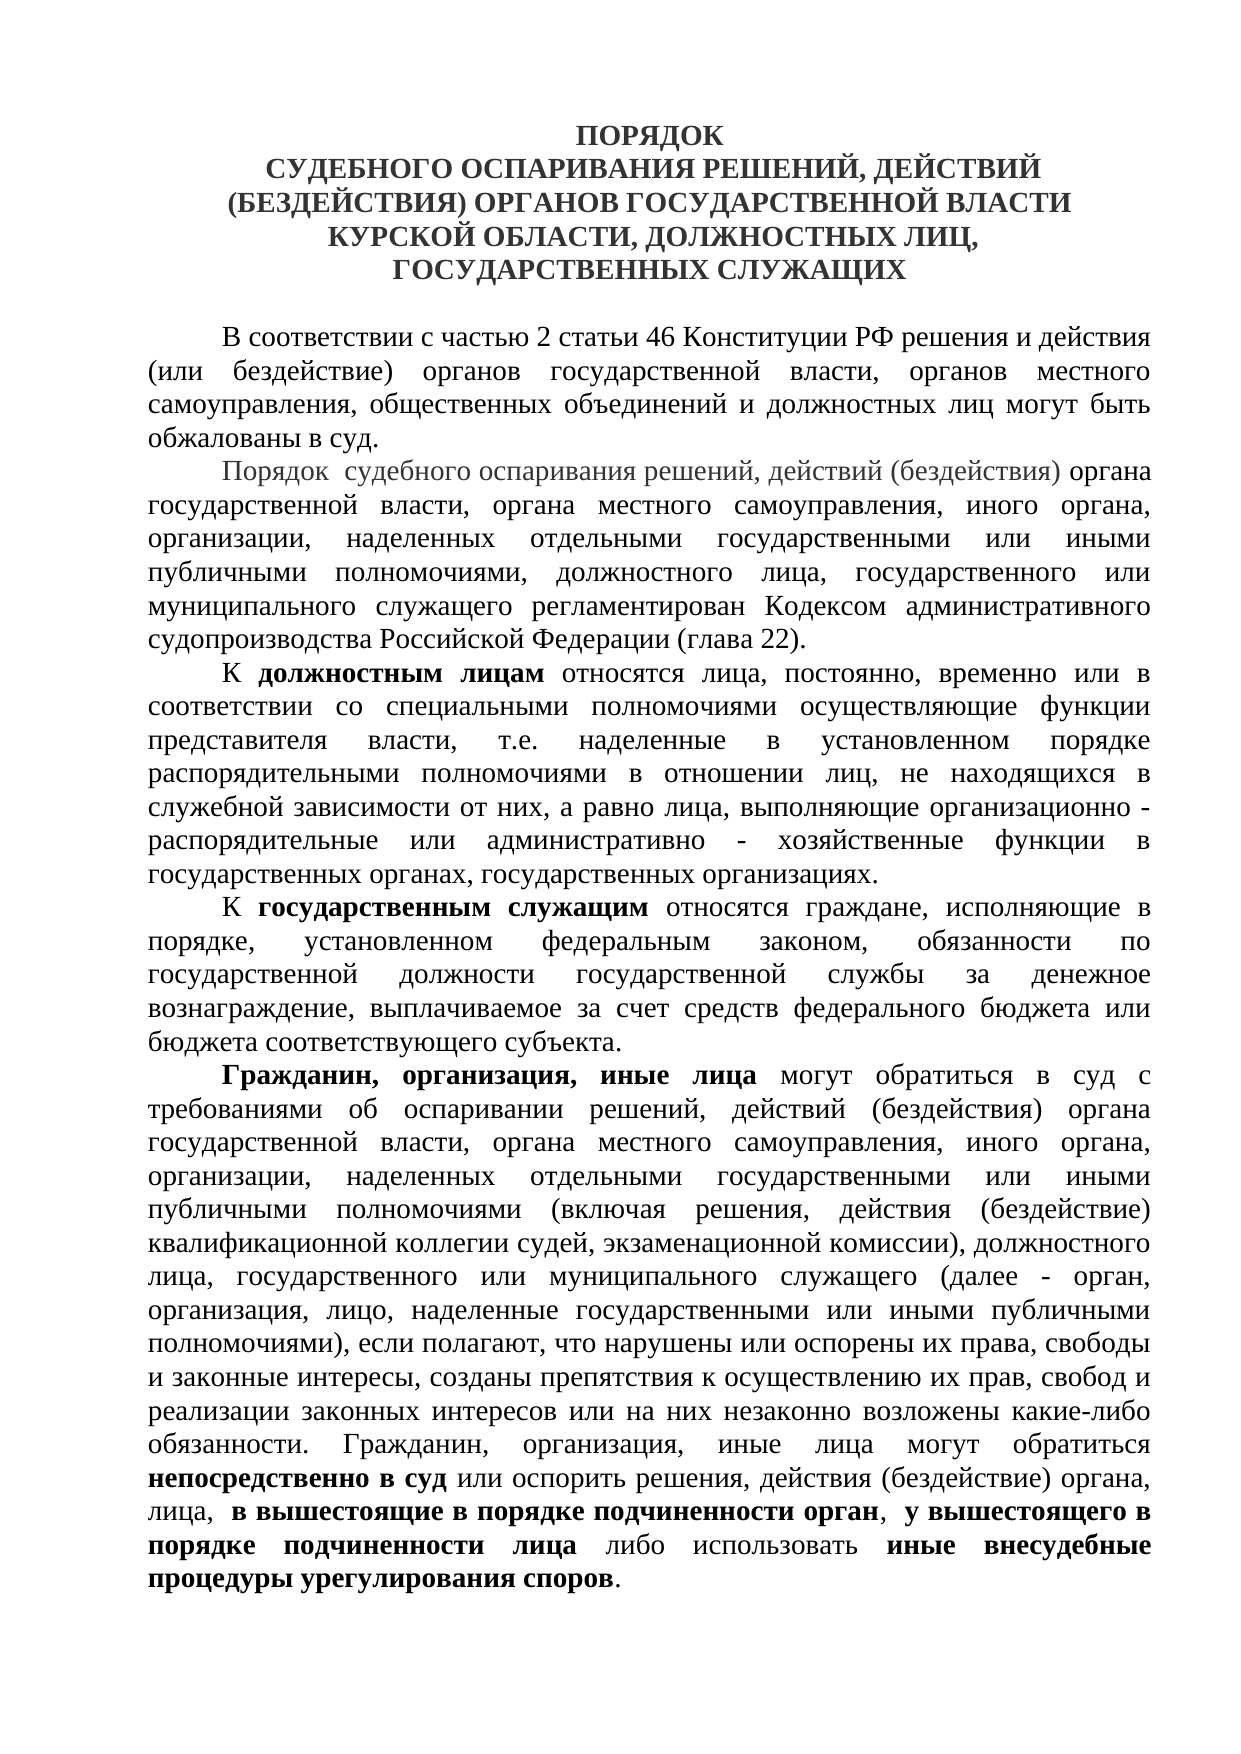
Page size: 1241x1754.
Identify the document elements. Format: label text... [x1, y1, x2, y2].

text Порядок судебного оспаривания решений, действий (бездействия) органа государственной власти, органа местного самоуправления, иного органа, организации, наделенных отдельными государственными или иными публичными полномочиями, должностного лица, государственного или муниципального служащего регламентирован Кодексом административного судопроизводства Российской Федерации (глава 22). [148, 453, 1152, 655]
text СУДЕБНОГО ОСПАРИВАНИЯ РЕШЕНИЙ, ДЕЙСТВИЙ (БЕЗДЕЙСТВИЯ) ОРГАНОВ ГОСУДАРСТВЕННОЙ ВЛАСТИ [148, 152, 1152, 219]
text ГОСУДАРСТВЕННЫХ СЛУЖАЩИХ [148, 252, 1152, 286]
text ПОРЯДОК [148, 118, 1152, 152]
text КУРСКОЙ ОБЛАСТИ, ДОЛЖНОСТНЫХ ЛИЦ, [148, 219, 1152, 252]
text Гражданин, организация, иные лица могут обратиться в суд с требованиями об оспаривании решений, действий (бездействия) органа государственной власти, органа местного самоуправления, иного органа, организации, наделенных отдельными государственными или иными публичными полномочиями (включая решения, действия (бездействие) квалификационной коллегии судей, экзаменационной комиссии), должностного лица, государственного или муниципального служащего (далее - орган, организация, лицо, наделенные государственными или иными публичными полномочиями), если полагают, что нарушены или оспорены их права, свободы и законные интересы, созданы препятствия к осуществлению их прав, свобод и реализации законных интересов или на них незаконно возложены какие-либо обязанности. Гражданин, организация, иные лица могут обратиться непосредственно в суд или оспорить решения, действия (бездействие) органа, лица, в вышестоящие в порядке подчиненности орган, у вышестоящего в порядке подчиненности лица либо использовать иные внесудебные процедуры урегулирования споров. [148, 1057, 1152, 1594]
text К должностным лицам относятся лица, постоянно, временно или в соответствии со специальными полномочиями осуществляющие функции представителя власти, т.е. наделенные в установленном порядке распорядительными полномочиями в отношении лиц, не находящихся в служебной зависимости от них, а равно лица, выполняющие организационно - распорядительные или административно - хозяйственные функции в государственных органах, государственных организациях. [148, 655, 1152, 889]
text В соответствии с частью 2 статьи 46 Конституции РФ решения и действия (или бездействие) органов государственной власти, органов местного самоуправления, общественных объединений и должностных лиц могут быть обжалованы в суд. [148, 319, 1152, 453]
text К государственным служащим относятся граждане, исполняющие в порядке, установленном федеральным законом, обязанности по государственной должности государственной службы за денежное вознаграждение, выплачиваемое за счет средств федерального бюджета или бюджета соответствующего субъекта. [148, 889, 1152, 1057]
